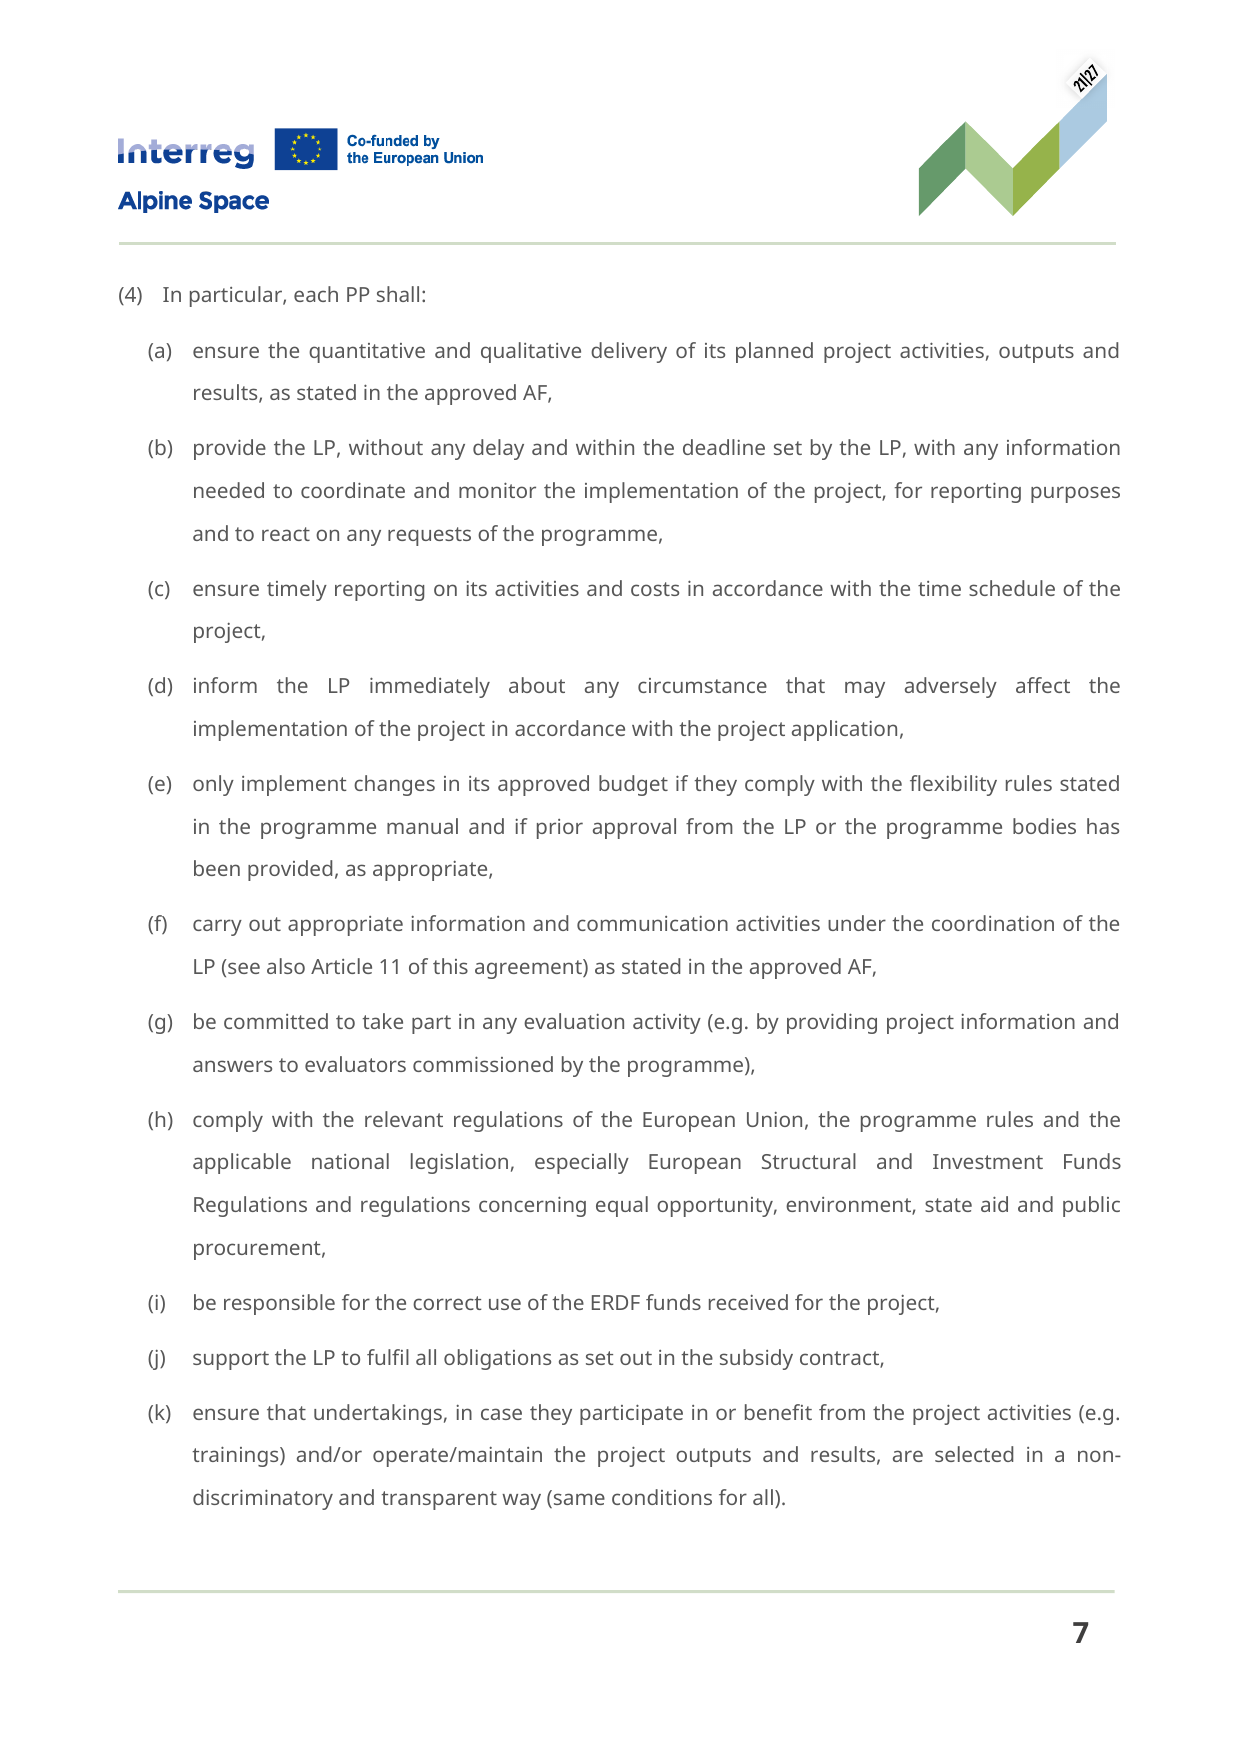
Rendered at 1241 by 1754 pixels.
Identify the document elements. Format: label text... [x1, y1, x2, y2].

list inform the LP immediately about any circumstance that may adversely affect the implementation of the project in accordance with the project application, [148, 671, 1122, 742]
list ensure timely reporting on its activities and costs in accordance with the time schedule of the project, [148, 574, 1122, 645]
list comply with the relevant regulations of the European Union, the programme rules and the applicable national legislation, especially European Structural and Investment Funds Regulations and regulations concerning equal opportunity, environment, state aid and public procurement, [148, 1105, 1122, 1261]
picture [118, 44, 500, 213]
list carry out appropriate information and communication activities under the coordination of the LP (see also Article 11 of this agreement) as stated in the approved AF, [148, 909, 1122, 981]
list be responsible for the correct use of the ERDF funds received for the project, [148, 1288, 1122, 1316]
list ensure the quantitative and qualitative delivery of its planned project activities, outputs and results, as stated in the approved AF, [148, 336, 1122, 407]
list ensure that undertakings, in case they participate in or benefit from the project activities (e.g. trainings) and/or operate/maintain the project outputs and results, are selected in a non-discriminatory and transparent way (same conditions for all). [148, 1398, 1122, 1512]
list support the LP to fulfil all obligations as set out in the subsidy contract, [148, 1343, 1122, 1371]
list In particular, each PP shall: [118, 281, 1122, 309]
list be committed to take part in any evaluation activity (e.g. by providing project information and answers to evaluators commissioned by the programme), [148, 1007, 1122, 1078]
list provide the LP, without any delay and within the deadline set by the LP, with any information needed to coordinate and monitor the implementation of the project, for reporting purposes and to react on any requests of the programme, [148, 433, 1122, 547]
list only implement changes in its approved budget if they comply with the flexibility rules stated in the programme manual and if prior approval from the LP or the programme bodies has been provided, as appropriate, [148, 769, 1122, 883]
